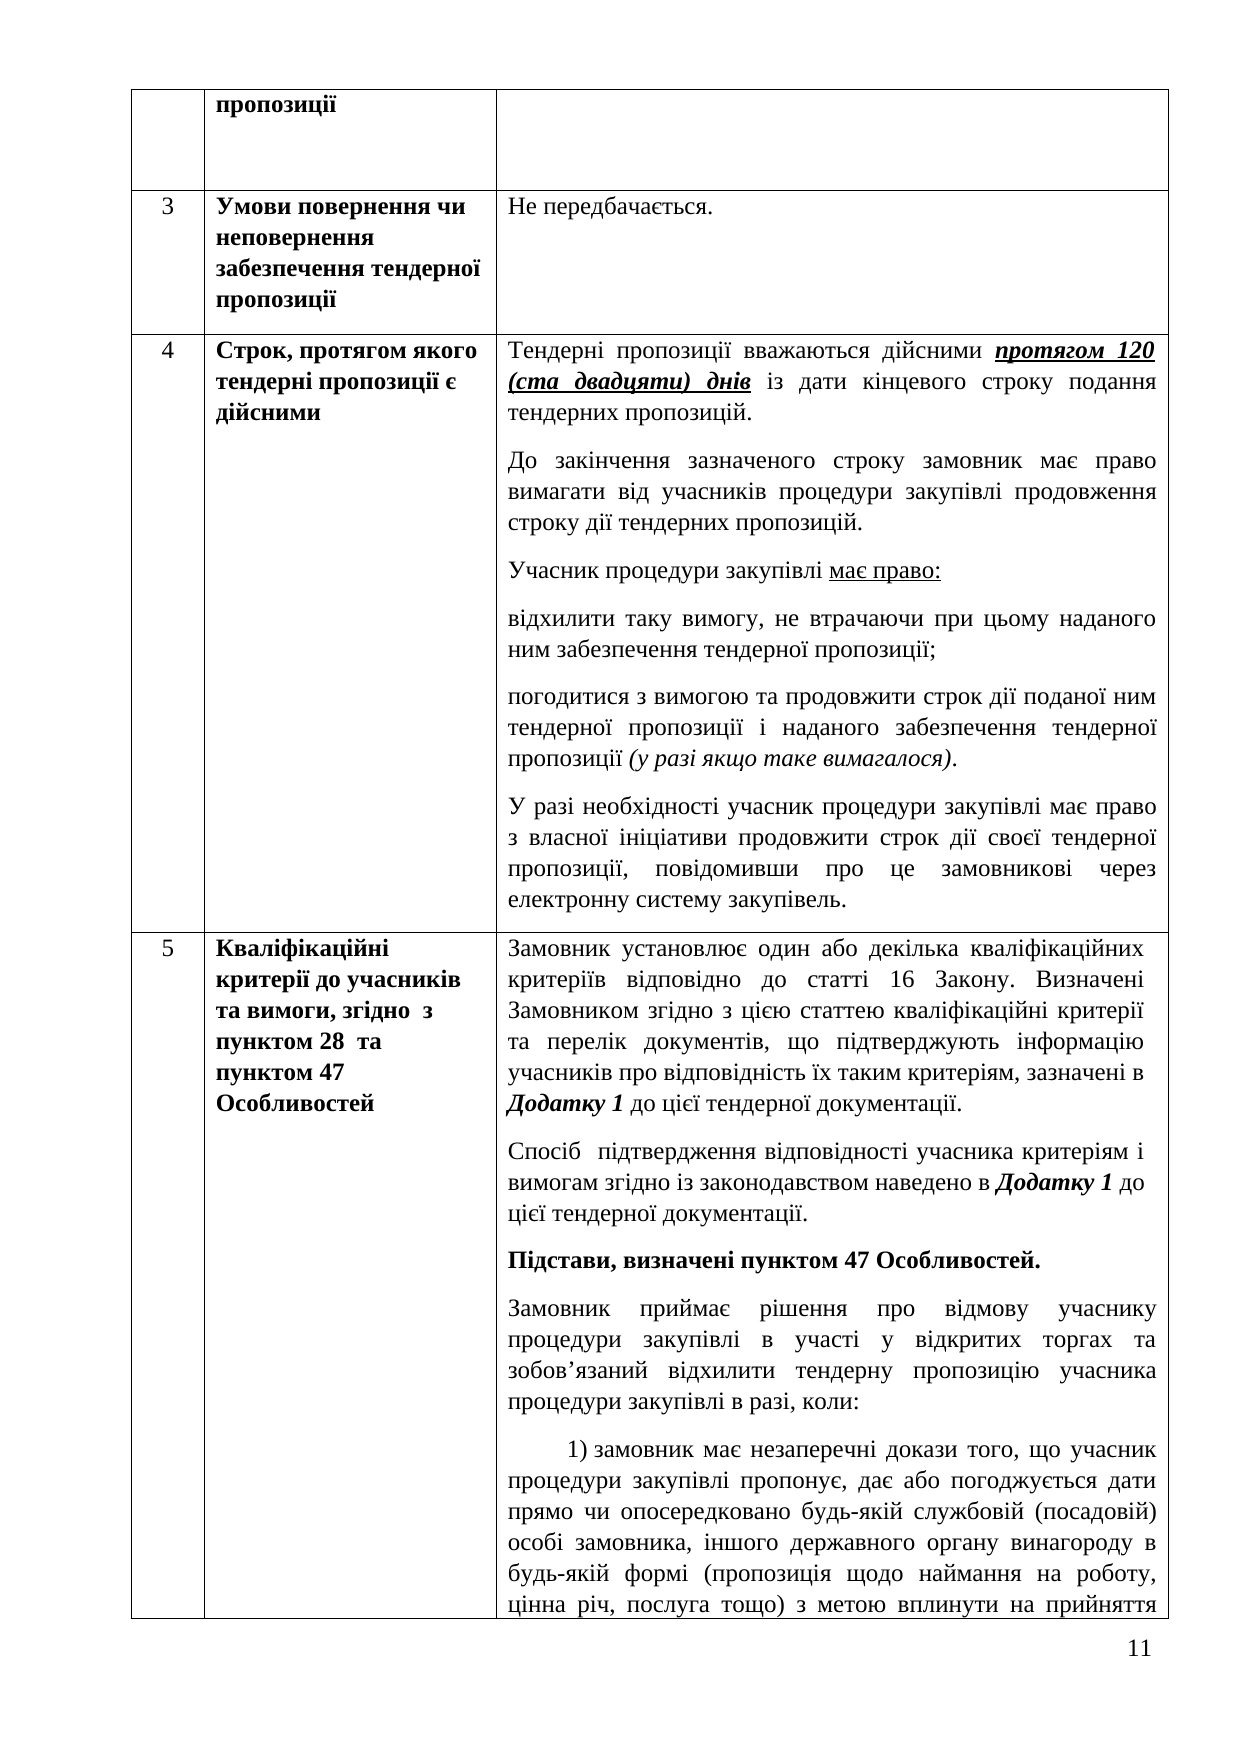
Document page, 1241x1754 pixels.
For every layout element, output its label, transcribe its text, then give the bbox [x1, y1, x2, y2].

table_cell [205, 933, 496, 1618]
table_cell 3 [132, 191, 204, 334]
table_cell 5 [132, 933, 204, 1618]
table_cell 4 [132, 335, 204, 932]
table_cell 2 [132, 90, 204, 190]
table_cell Не передбачається. [497, 191, 1168, 334]
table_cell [497, 90, 1168, 190]
table_cell Строк, протягом якого тендерні пропозиції є дійсними [205, 335, 496, 932]
table_cell Тендерні пропозиції вважаються дійсними протягом 120 (ста двадцяти) днів із дати кінцевого строку подання тендерних пропозицій. До закінчення зазначеного строку замовник має право вимагати від учасників процедури закупівлі продовження строку дії тендерних пропозицій. Учасник процедури закупівлі має право: відхилити таку вимогу, не втрачаючи при цьому наданого ним забезпечення тендерної пропозиції; погодитися з вимогою та продовжити строк дії поданої ним тендерної пропозиції і наданого забезпечення тендерної пропозиції (у разі якщо таке вимагалося). У разі необхідності учасник процедури закупівлі має право з власної ініціативи продовжити строк дії своєї тендерної пропозиції, повідомивши про це замовникові через електронну систему закупівель. [497, 335, 1168, 932]
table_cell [205, 90, 496, 190]
table_cell Умови повернення чи неповернення забезпечення тендерної пропозиції [205, 191, 496, 334]
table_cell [497, 933, 1168, 1618]
